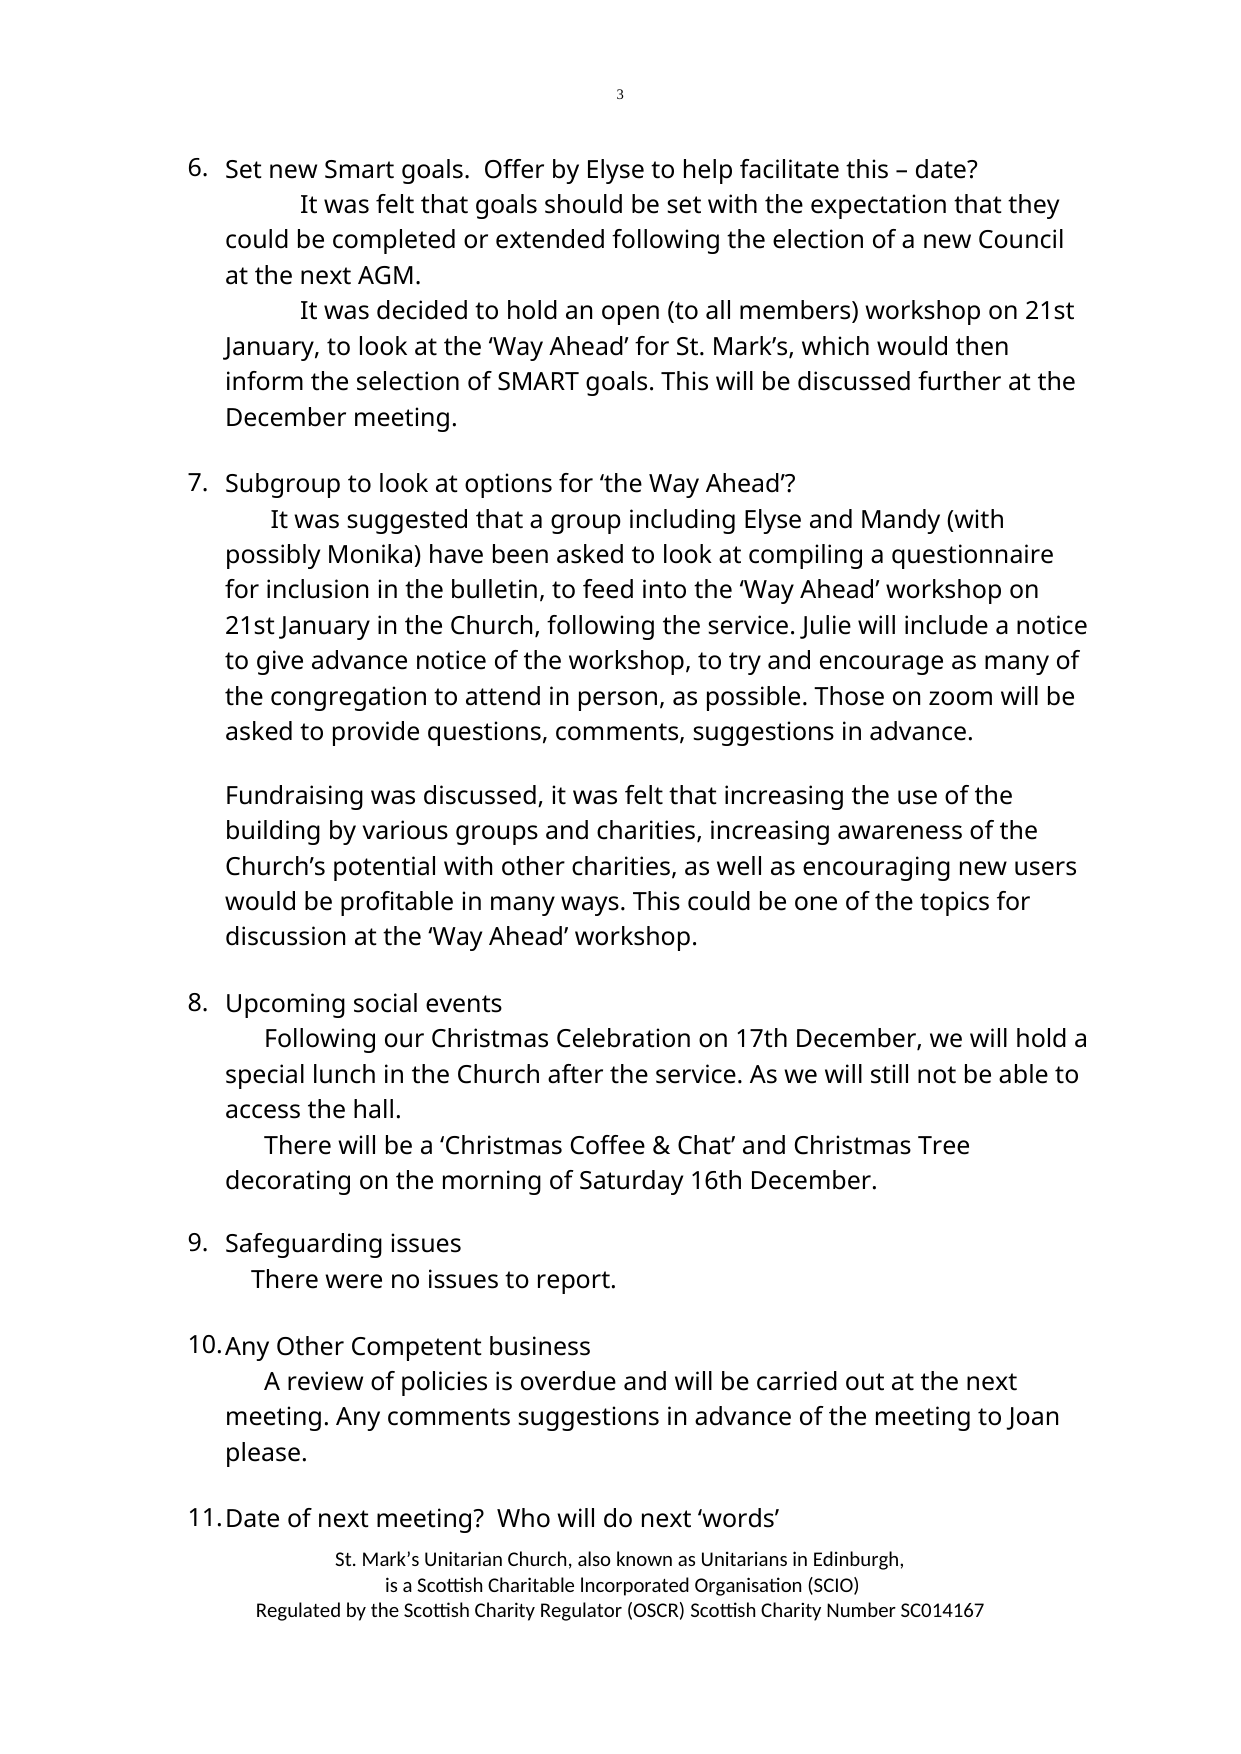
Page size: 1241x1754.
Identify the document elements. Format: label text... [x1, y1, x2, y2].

list A review of policies is overdue and will be carried out at the next meeting. Any comments suggestions in advance of the meeting to Joan please. [225, 1362, 1090, 1468]
list Safeguarding issues [187, 1225, 1090, 1260]
list There were no issues to report. [225, 1260, 1090, 1296]
list Date of next meeting? Who will do next ‘words’ [187, 1500, 1090, 1535]
list Any Other Competent business [187, 1327, 1090, 1362]
text Fundraising was discussed, it was felt that increasing the use of the building by various groups and charities, increasing awareness of the Church’s potential with other charities, as well as encouraging new users would be profitable in many ways. This could be one of the topics for discussion at the ‘Way Ahead’ workshop. [225, 776, 1090, 953]
list There will be a ‘Christmas Coffee & Chat’ and Christmas Tree decorating on the morning of Saturday 16th December. [225, 1126, 1090, 1197]
list Following our Christmas Celebration on 17th December, we will hold a special lunch in the Church after the service. As we will still not be able to access the hall. [225, 1020, 1090, 1126]
list It was decided to hold an open (to all members) workshop on 21st January, to look at the ‘Way Ahead’ for St. Mark’s, which would then inform the selection of SMART goals. This will be discussed further at the December meeting. [225, 292, 1090, 433]
list It was felt that goals should be set with the expectation that they could be completed or extended following the election of a new Council at the next AGM. [225, 185, 1090, 292]
list Set new Smart goals. Offer by Elyse to help facilitate this – date? [187, 150, 1090, 185]
list Subgroup to look at options for ‘the Way Ahead’? [187, 464, 1090, 500]
list Upcoming social events [187, 984, 1090, 1020]
text It was suggested that a group including Elyse and Mandy (with possibly Monika) have been asked to look at compiling a questionnaire for inclusion in the bulletin, to feed into the ‘Way Ahead’ workshop on 21st January in the Church, following the service. Julie will include a notice to give advance notice of the workshop, to try and encourage as many of the congregation to attend in person, as possible. Those on zoom will be asked to provide questions, comments, suggestions in advance. [225, 500, 1090, 748]
